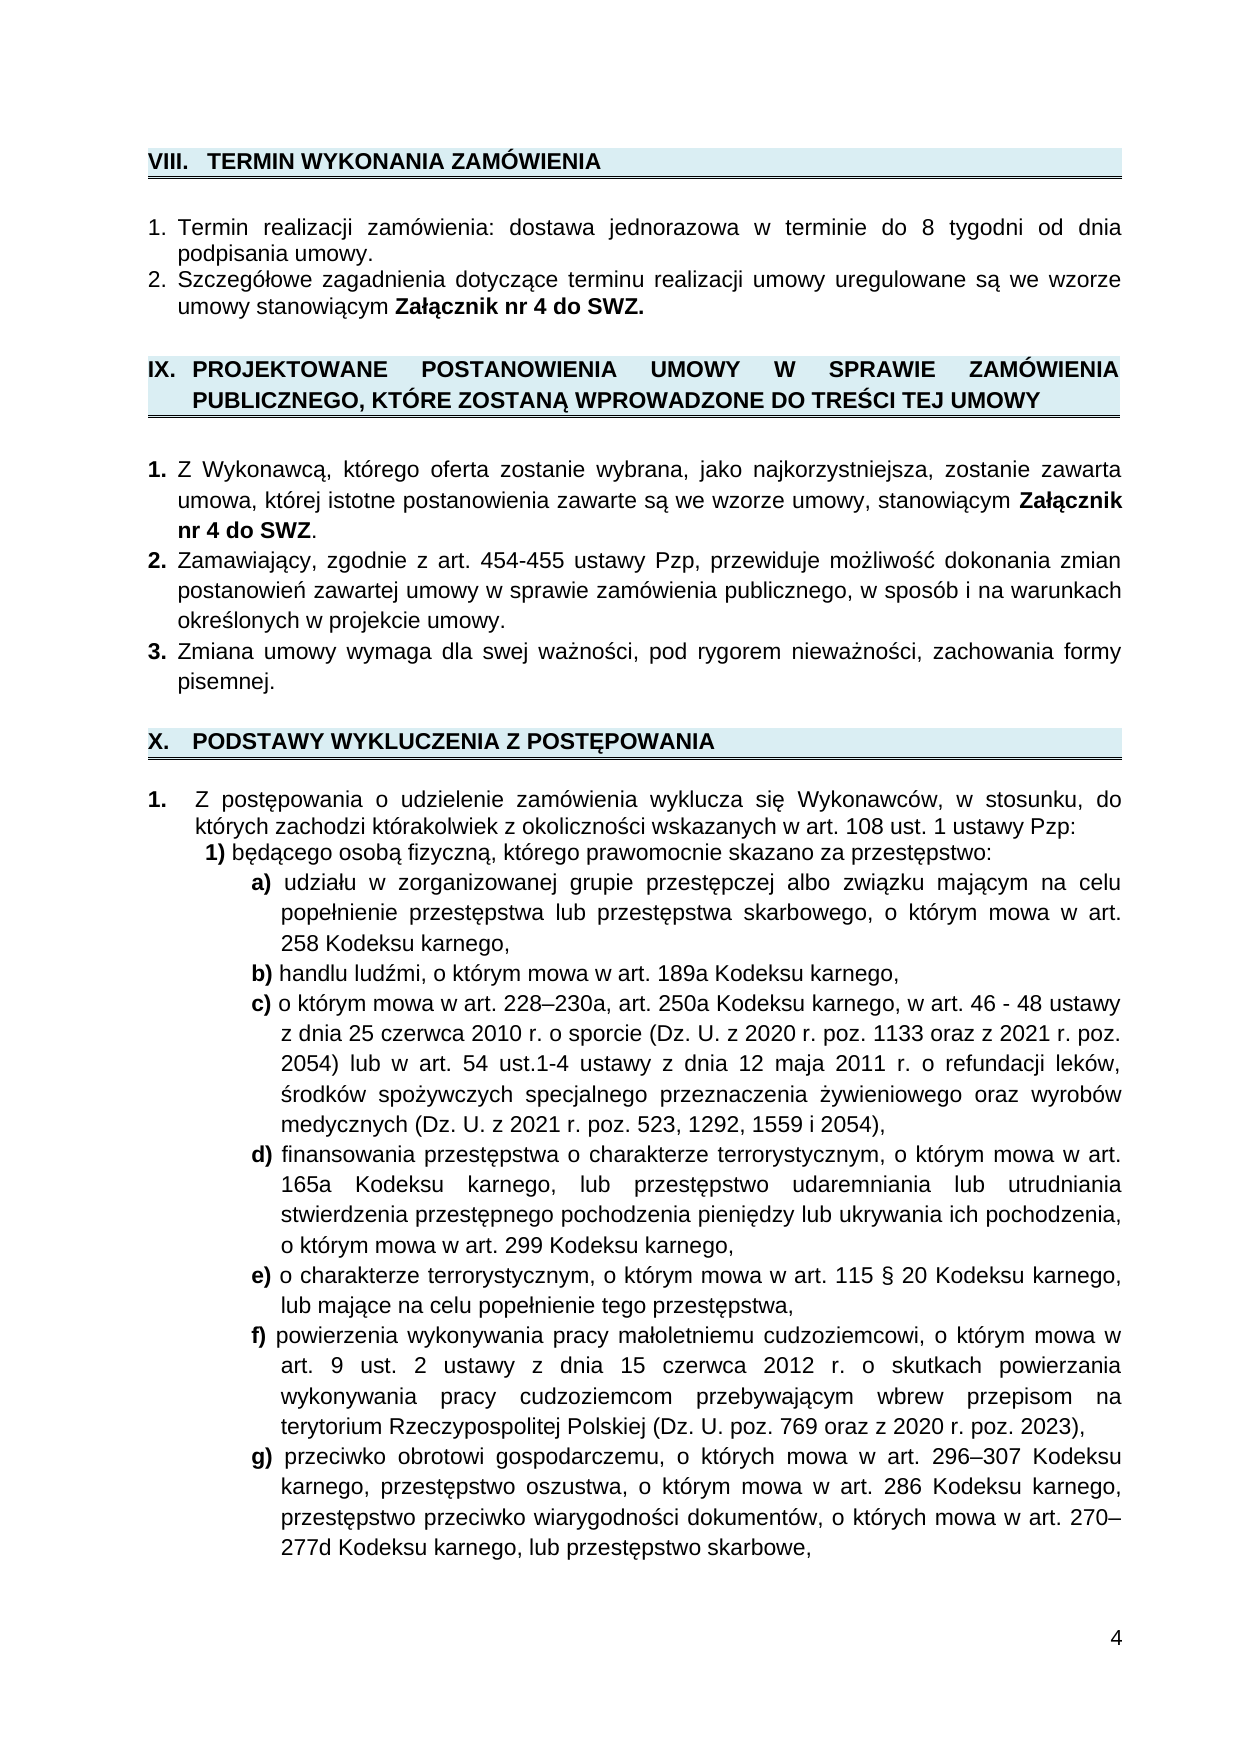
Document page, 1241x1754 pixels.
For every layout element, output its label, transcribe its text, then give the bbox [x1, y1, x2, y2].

list Termin realizacji zamówienia: dostawa jednorazowa w terminie do 8 tygodni od dnia podpisania umowy. [148, 213, 1122, 266]
list d) finansowania przestępstwa o charakterze terrorystycznym, o którym mowa w art. 165a Kodeksu karnego, lub przestępstwo udaremniania lub utrudniania stwierdzenia przestępnego pochodzenia pieniędzy lub ukrywania ich pochodzenia, o którym mowa w art. 299 Kodeksu karnego, [251, 1141, 1122, 1258]
text VIII. TERMIN WYKONANIA ZAMÓWIENIA [148, 148, 1122, 176]
list g) przeciwko obrotowi gospodarczemu, o których mowa w art. 296–307 Kodeksu karnego, przestępstwo oszustwa, o którym mowa w art. 286 Kodeksu karnego, przestępstwo przeciwko wiarygodności dokumentów, o których mowa w art. 270–277d Kodeksu karnego, lub przestępstwo skarbowe, [251, 1443, 1122, 1560]
list 1) będącego osobą fizyczną, którego prawomocnie skazano za przestępstwo: [148, 839, 1122, 865]
list PODSTAWY WYKLUCZENIA Z POSTĘPOWANIA [148, 728, 1122, 757]
list Z postępowania o udzielenie zamówienia wyklucza się Wykonawców, w stosunku, do których zachodzi którakolwiek z okoliczności wskazanych w art. 108 ust. 1 ustawy Pzp: [148, 786, 1122, 839]
list Zmiana umowy wymaga dla swej ważności, pod rygorem nieważności, zachowania formy pisemnej. [148, 638, 1122, 694]
list Szczegółowe zagadnienia dotyczące terminu realizacji umowy uregulowane są we wzorze umowy stanowiącym Załącznik nr 4 do SWZ. [148, 266, 1122, 319]
list Zamawiający, zgodnie z art. 454-455 ustawy Pzp, przewiduje możliwość dokonania zmian postanowień zawartej umowy w sprawie zamówienia publicznego, w sposób i na warunkach określonych w projekcie umowy. [148, 547, 1122, 634]
list b) handlu ludźmi, o którym mowa w art. 189a Kodeksu karnego, [251, 960, 1122, 986]
list c) o którym mowa w art. 228–230a, art. 250a Kodeksu karnego, w art. 46 - 48 ustawy z dnia 25 czerwca 2010 r. o sporcie (Dz. U. z 2020 r. poz. 1133 oraz z 2021 r. poz. 2054) lub w art. 54 ust.1-4 ustawy z dnia 12 maja 2011 r. o refundacji leków, środków spożywczych specjalnego przeznaczenia żywieniowego oraz wyrobów medycznych (Dz. U. z 2021 r. poz. 523, 1292, 1559 i 2054), [251, 990, 1122, 1137]
list Z Wykonawcą, którego oferta zostanie wybrana, jako najkorzystniejsza, zostanie zawarta umowa, której istotne postanowienia zawarte są we wzorze umowy, stanowiącym Załącznik nr 4 do SWZ. [148, 456, 1122, 543]
list a) udziału w zorganizowanej grupie przestępczej albo związku mającym na celu popełnienie przestępstwa lub przestępstwa skarbowego, o którym mowa w art. 258 Kodeksu karnego, [251, 869, 1122, 956]
list e) o charakterze terrorystycznym, o którym mowa w art. 115 § 20 Kodeksu karnego, lub mające na celu popełnienie tego przestępstwa, [251, 1262, 1122, 1318]
list f) powierzenia wykonywania pracy małoletniemu cudzoziemcowi, o którym mowa w art. 9 ust. 2 ustawy z dnia 15 czerwca 2012 r. o skutkach powierzania wykonywania pracy cudzoziemcom przebywającym wbrew przepisom na terytorium Rzeczypospolitej Polskiej (Dz. U. poz. 769 oraz z 2020 r. poz. 2023), [251, 1322, 1122, 1439]
list PROJEKTOWANE POSTANOWIENIA UMOWY W SPRAWIE ZAMÓWIENIA PUBLICZNEGO, KTÓRE ZOSTANĄ WPROWADZONE DO TREŚCI TEJ UMOWY [148, 356, 1120, 415]
